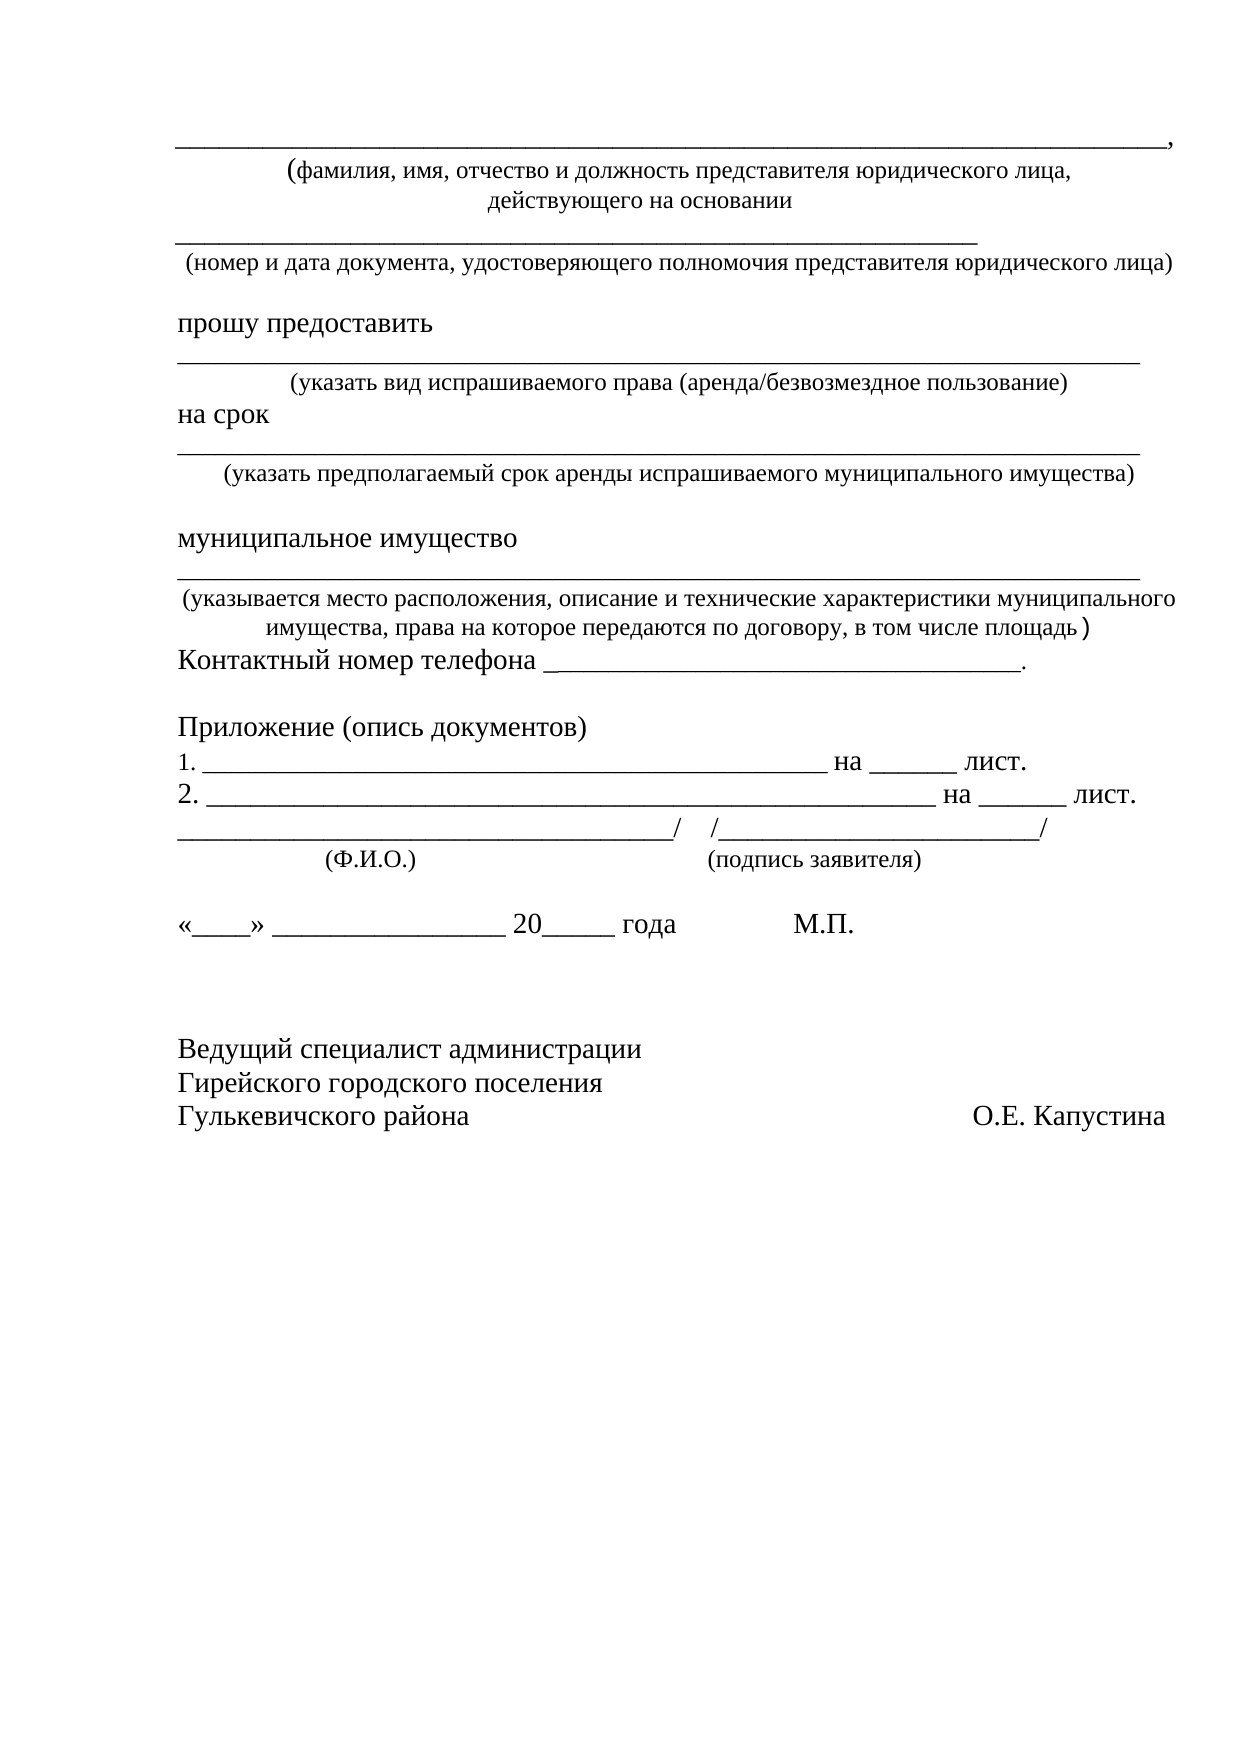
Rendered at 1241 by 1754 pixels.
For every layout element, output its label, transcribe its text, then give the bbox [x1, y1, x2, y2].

text 1. __________________________________________________ на ______ лист. [177, 743, 1181, 777]
text муниципальное имущество _____________________________________________________________________________ [177, 521, 1181, 583]
text (указать предполагаемый срок аренды испрашиваемого муниципального имущества) [177, 458, 1181, 487]
text Контактный номер телефона ______________________________________. [177, 642, 1181, 676]
text (указать вид испрашиваемого права (аренда/безвозмездное пользование) [177, 367, 1181, 396]
text на срок _____________________________________________________________________________ [177, 396, 1181, 458]
text Ведущий специалист администрации [177, 1031, 1181, 1065]
text Приложение (опись документов) [177, 709, 1181, 743]
text Гирейского городского поселения [177, 1065, 1181, 1098]
text «____» ________________ 20_____ года М.П. [177, 906, 1181, 939]
text 2. __________________________________________________ на ______ лист. [177, 777, 1181, 810]
text __________________________________/ /______________________/ [177, 810, 1181, 844]
text (указывается место расположения, описание и технические характеристики муниципального имущества, права на которое передаются по договору, в том числе площадь) [177, 583, 1181, 642]
text прошу предоставить _____________________________________________________________________________ [177, 305, 1181, 367]
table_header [164, 118, 1194, 305]
text Гулькевичского района О.Е. Капустина [177, 1098, 1181, 1132]
text (Ф.И.О.) (подпись заявителя) [177, 844, 1181, 872]
